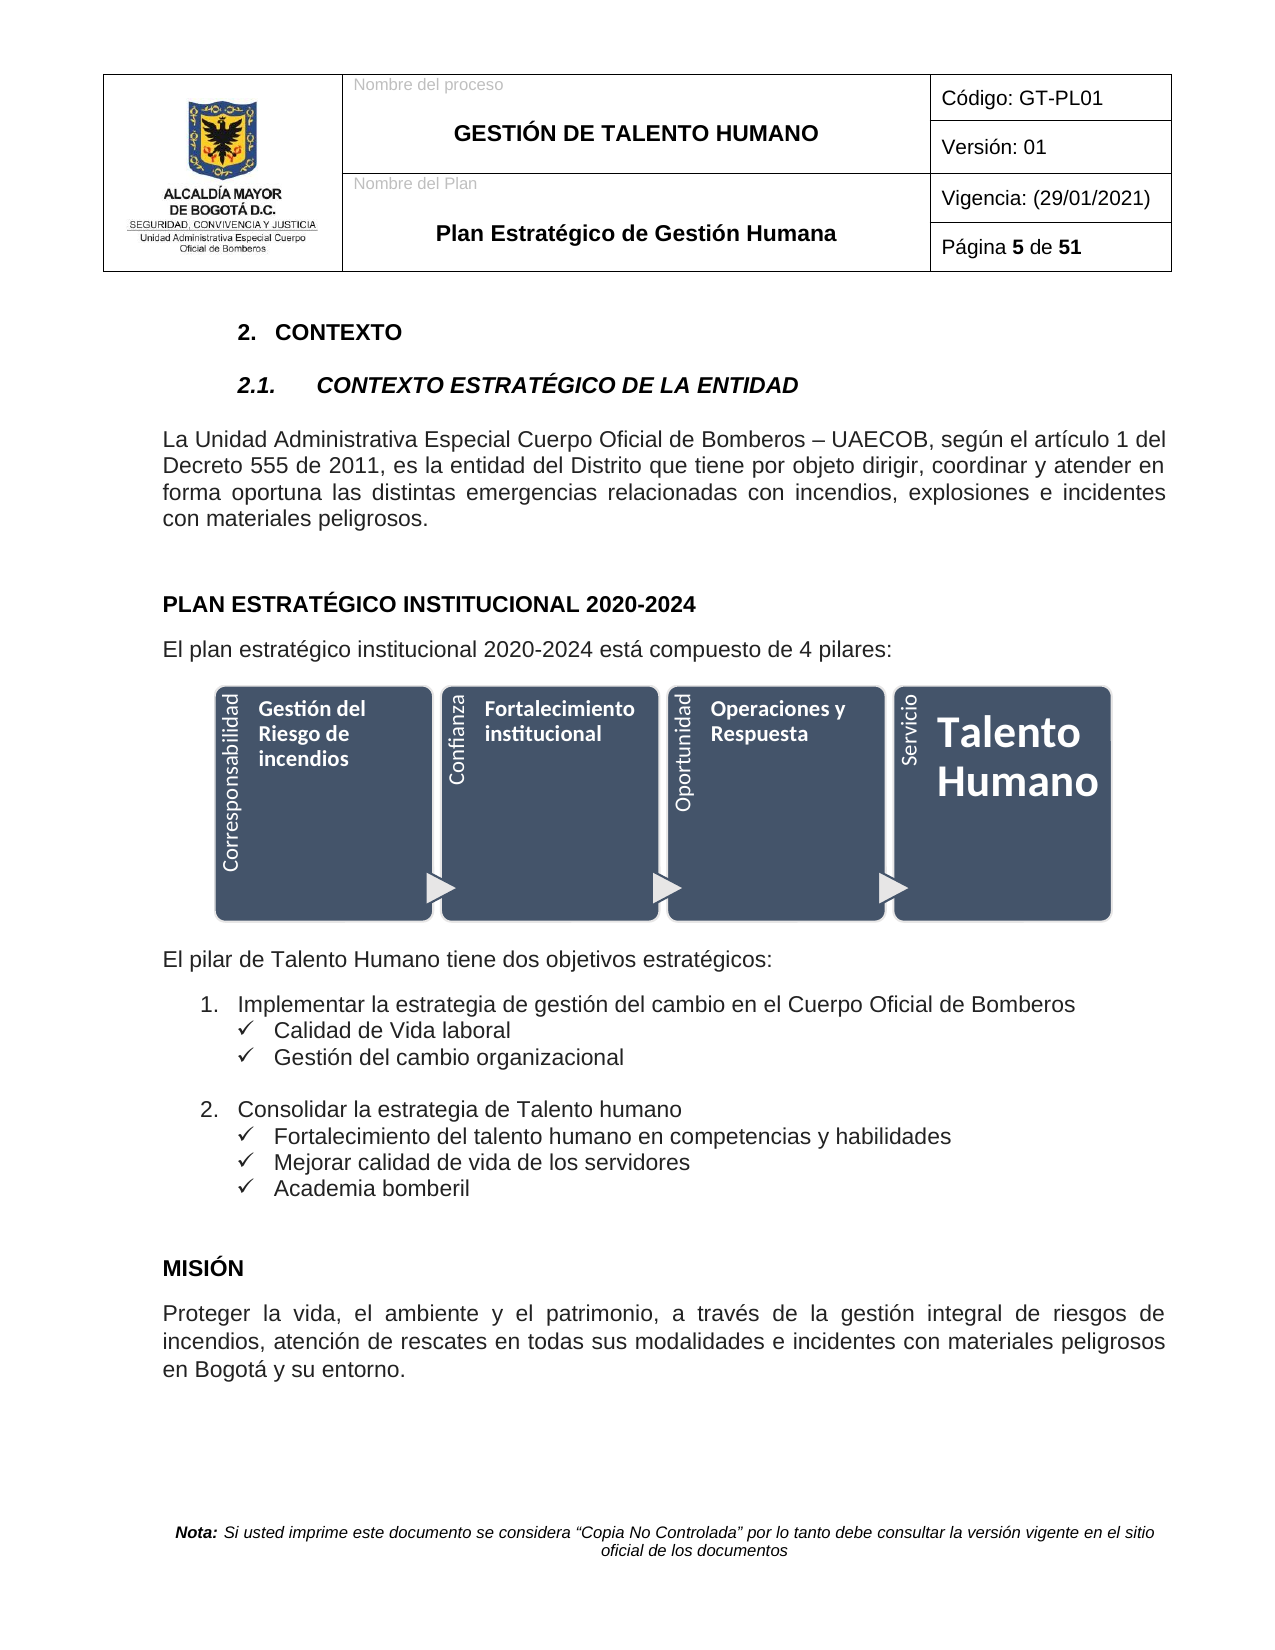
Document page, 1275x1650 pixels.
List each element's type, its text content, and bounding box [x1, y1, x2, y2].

text El pilar de Talento Humano tiene dos objetivos estratégicos: [162, 946, 1167, 972]
text Proteger la vida, el ambiente y el patrimonio, a través de la gestión integral de riesgos de incendios, atención de rescates en todas sus modalidades e incidentes con materiales peligrosos en Bogotá y su entorno. [162, 1299, 1167, 1383]
text MISIÓN [162, 1254, 1167, 1281]
list Academia bomberil [236, 1175, 1167, 1202]
text El plan estratégico institucional 2020-2024 está compuesto de 4 pilares: [162, 636, 1167, 662]
text PLAN ESTRATÉGICO INSTITUCIONAL 2020-2024 [162, 591, 1167, 617]
list Implementar la estrategia de gestión del cambio en el Cuerpo Oficial de Bomberos [200, 991, 1167, 1017]
list Gestión del cambio organizacional [236, 1044, 1167, 1070]
picture [125, 98, 318, 255]
list Mejorar calidad de vida de los servidores [236, 1149, 1167, 1175]
list Fortalecimiento del talento humano en competencias y habilidades [236, 1123, 1167, 1149]
list Calidad de Vida laboral [236, 1017, 1167, 1044]
subtitle CONTEXTO ESTRATÉGICO DE LA ENTIDAD [237, 372, 1167, 399]
list Consolidar la estrategia de Talento humano [200, 1096, 1167, 1123]
text La Unidad Administrativa Especial Cuerpo Oficial de Bomberos – UAECOB, según el artículo 1 del Decreto 555 de 2011, es la entidad del Distrito que tiene por objeto dirigir, coordinar y atender en forma oportuna las distintas emergencias relacionadas con incendios, explosiones e incidentes con materiales peligrosos. [162, 426, 1167, 531]
subtitle CONTEXTO [237, 319, 1167, 345]
